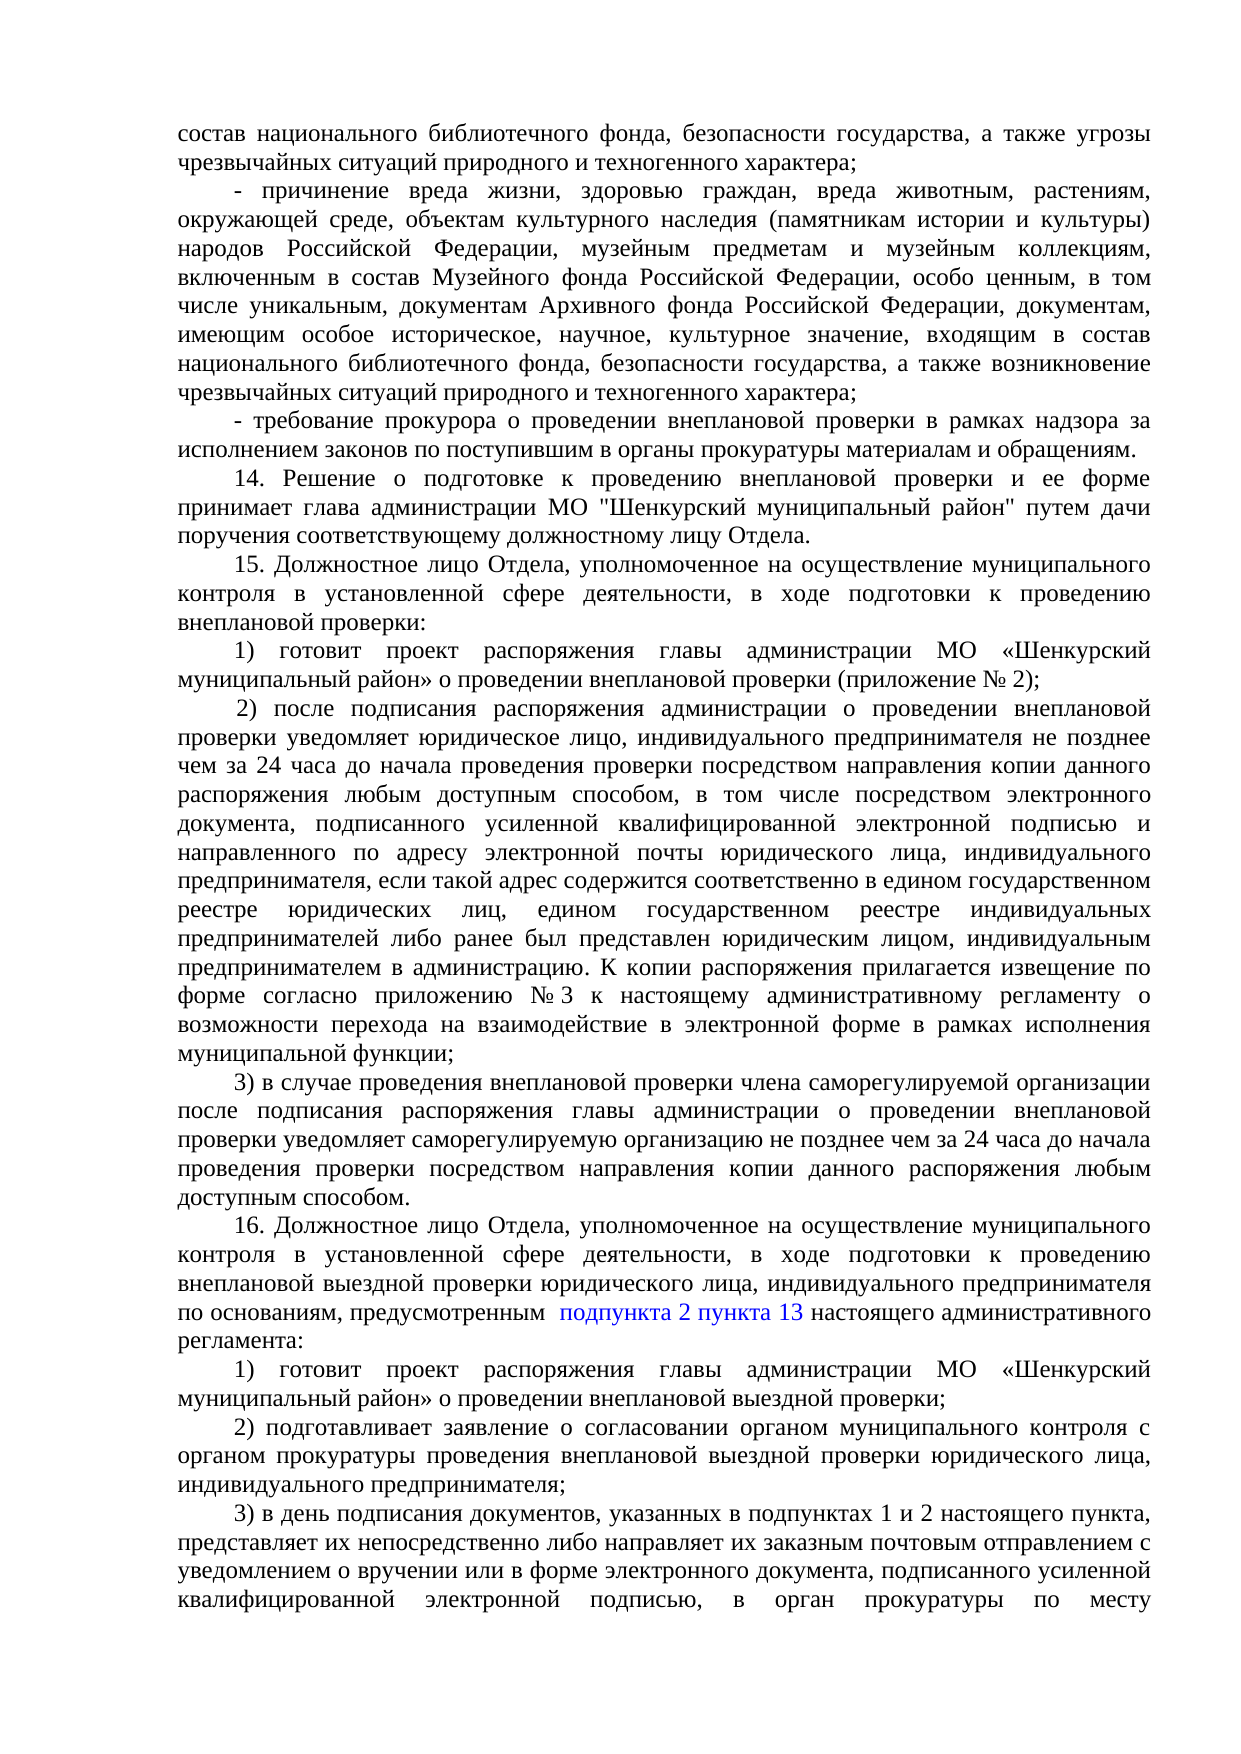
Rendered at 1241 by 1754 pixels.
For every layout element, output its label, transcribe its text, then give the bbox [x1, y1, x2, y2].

text - причинение вреда жизни, здоровью граждан, вреда животным, растениям, окружающей среде, объектам культурного наследия (памятникам истории и культуры) народов Российской Федерации, музейным предметам и музейным коллекциям, включенным в состав Музейного фонда Российской Федерации, особо ценным, в том числе уникальным, документам Архивного фонда Российской Федерации, документам, имеющим особое историческое, научное, культурное значение, входящим в состав национального библиотечного фонда, безопасности государства, а также возникновение чрезвычайных ситуаций природного и техногенного характера; [177, 176, 1152, 406]
text 1) готовит проект распоряжения главы администрации МО «Шенкурский муниципальный район» о проведении внеплановой проверки (приложение № 2); [177, 636, 1152, 693]
text 15. Должностное лицо Отдела, уполномоченное на осуществление муниципального контроля в установленной сфере деятельности, в ходе подготовки к проведению внеплановой проверки: [177, 549, 1152, 636]
text 16. Должностное лицо Отдела, уполномоченное на осуществление муниципального контроля в установленной сфере деятельности, в ходе подготовки к проведению внеплановой выездной проверки юридического лица, индивидуального предпринимателя по основаниям, предусмотренным подпункта 2 пункта 13 настоящего административного регламента: [177, 1211, 1152, 1354]
text 3) в случае проведения внеплановой проверки члена саморегулируемой организации после подписания распоряжения главы администрации о проведении внеплановой проверки уведомляет саморегулируемую организацию не позднее чем за 24 часа до начала проведения проверки посредством направления копии данного распоряжения любым доступным способом. [177, 1067, 1152, 1211]
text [177, 118, 1152, 176]
text 2) подготавливает заявление о согласовании органом муниципального контроля с органом прокуратуры проведения внеплановой выездной проверки юридического лица, индивидуального предпринимателя; [177, 1412, 1152, 1498]
text - требование прокурора о проведении внеплановой проверки в рамках надзора за исполнением законов по поступившим в органы прокуратуры материалам и обращениям. [177, 406, 1152, 463]
text 2) после подписания распоряжения администрации о проведении внеплановой проверки уведомляет юридическое лицо, индивидуального предпринимателя не позднее чем за 24 часа до начала проведения проверки посредством направления копии данного распоряжения любым доступным способом, в том числе посредством электронного документа, подписанного усиленной квалифицированной электронной подписью и направленного по адресу электронной почты юридического лица, индивидуального предпринимателя, если такой адрес содержится соответственно в едином государственном реестре юридических лиц, едином государственном реестре индивидуальных предпринимателей либо ранее был представлен юридическим лицом, индивидуальным предпринимателем в администрацию. К копии распоряжения прилагается извещение по форме согласно приложению № 3 к настоящему административному регламенту о возможности перехода на взаимодействие в электронной форме в рамках исполнения муниципальной функции; [177, 693, 1152, 1067]
text 14. Решение о подготовке к проведению внеплановой проверки и ее форме принимает глава администрации МО "Шенкурский муниципальный район" путем дачи поручения соответствующему должностному лицу Отдела. [177, 463, 1152, 549]
text 1) готовит проект распоряжения главы администрации МО «Шенкурский муниципальный район» о проведении внеплановой выездной проверки; [177, 1354, 1152, 1412]
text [177, 1498, 1152, 1613]
